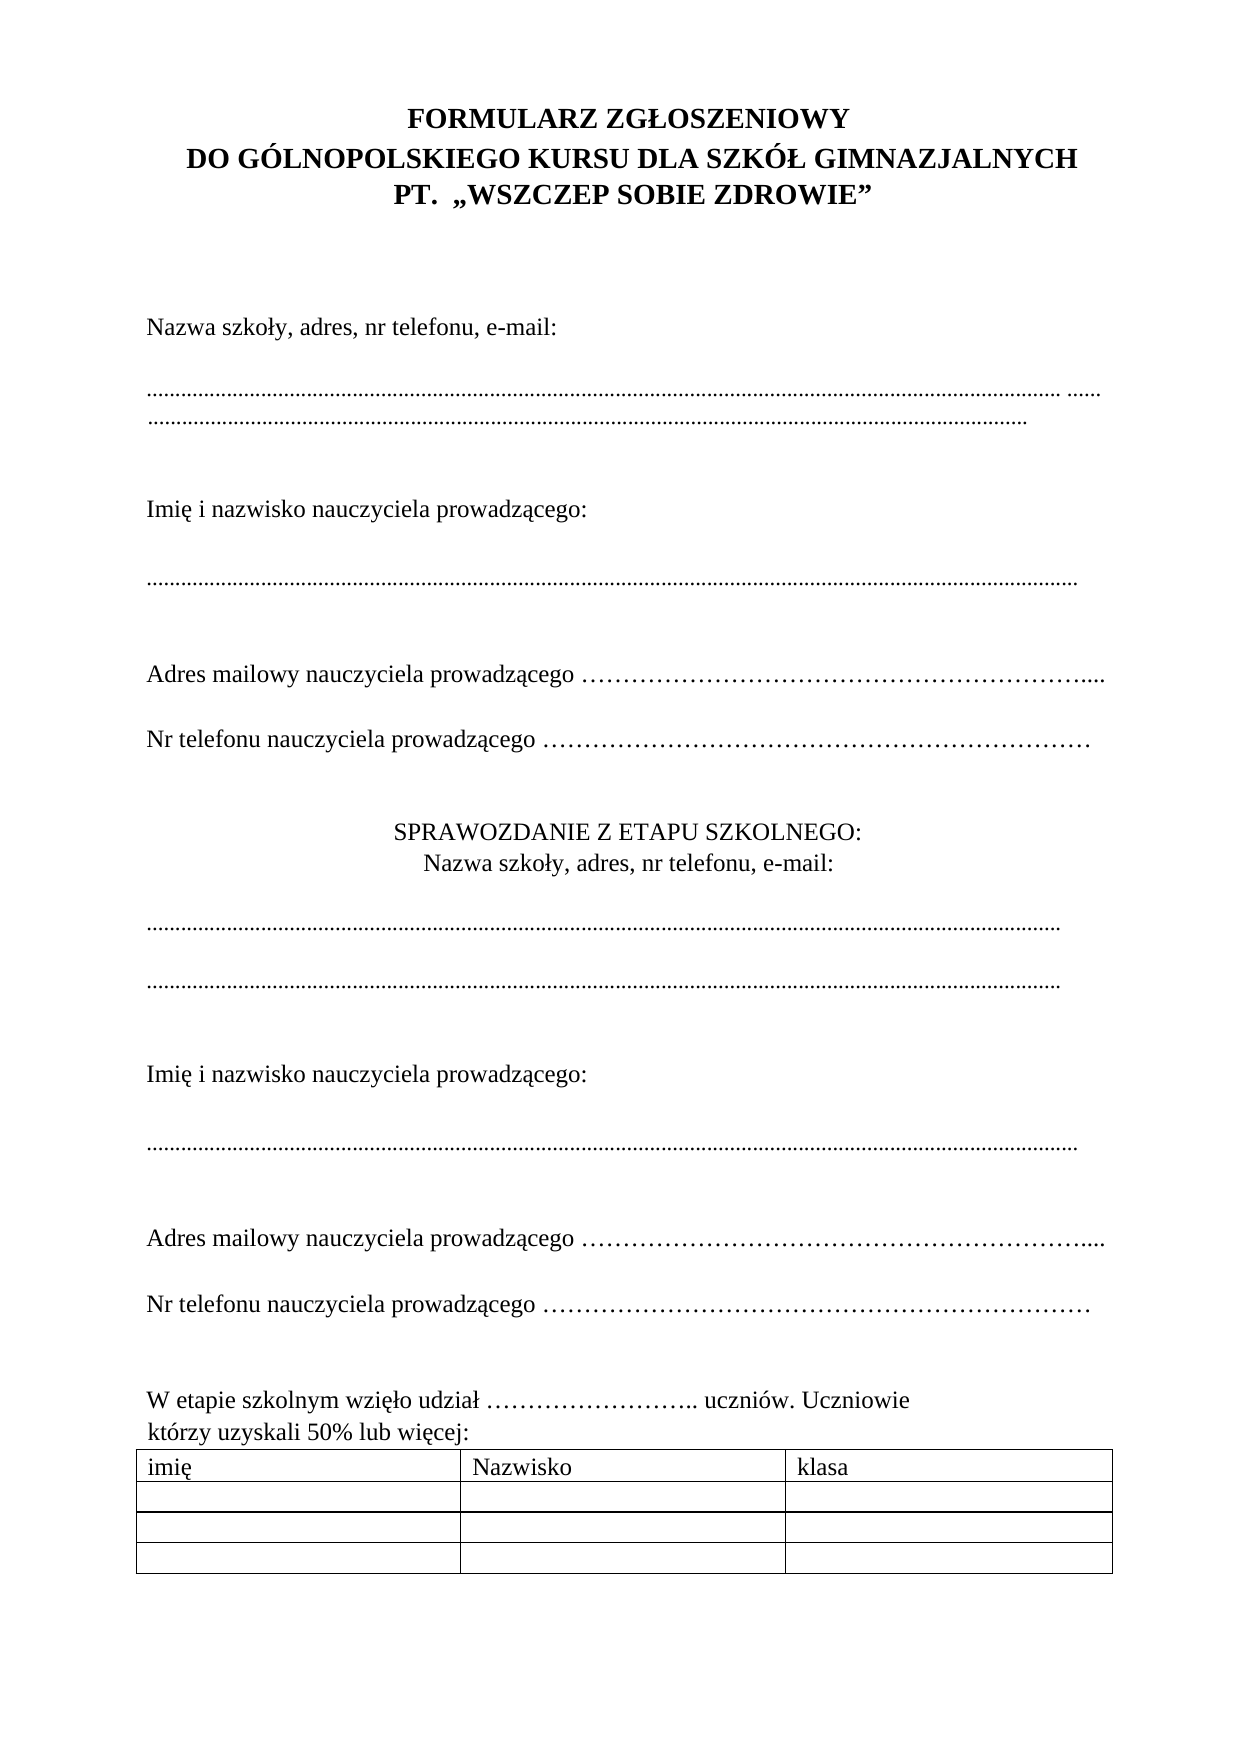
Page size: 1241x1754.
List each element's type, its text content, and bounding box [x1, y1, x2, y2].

text ................................................................................................................................................................ [146, 967, 1108, 994]
table_cell [137, 1513, 460, 1542]
text FORMULARZ ZGŁOSZENIOWY [160, 101, 1097, 135]
text Nr telefonu nauczyciela prowadzącego ………………………………………………………… [146, 1289, 1109, 1318]
text Adres mailowy nauczyciela prowadzącego …………………………………………………….... [146, 1223, 1109, 1252]
text SPRAWOZDANIE Z ETAPU SZKOLNEGO: [148, 817, 1107, 846]
text Imię i nazwisko nauczyciela prowadzącego: [146, 494, 1109, 523]
table_header imię [137, 1450, 460, 1481]
text ................................................................................................................................................................ ................................................................................................................................................................ [146, 375, 1108, 429]
text W etapie szkolnym wzięło udział …………………….. uczniów. Uczniowie którzy uzyskali 50% lub więcej: [146, 1385, 911, 1446]
table_cell [786, 1513, 1112, 1542]
table_cell [461, 1543, 785, 1573]
table_cell [137, 1543, 460, 1573]
text ................................................................................................................................................................... [146, 1129, 1108, 1156]
text Imię i nazwisko nauczyciela prowadzącego: [146, 1059, 1109, 1088]
text ................................................................................................................................................................... [146, 564, 1108, 591]
text ................................................................................................................................................................ [146, 909, 1108, 935]
table_cell [461, 1513, 785, 1542]
text Nr telefonu nauczyciela prowadzącego ………………………………………………………… [146, 724, 1109, 753]
text Adres mailowy nauczyciela prowadzącego …………………………………………………….... [146, 659, 1109, 687]
table_header Nazwisko [461, 1450, 785, 1481]
text DO GÓLNOPOLSKIEGO KURSU DLA SZKÓŁ GIMNAZJALNYCH PT. „WSZCZEP SOBIE ZDROWIE” [160, 141, 1104, 211]
table_cell [786, 1543, 1112, 1573]
table_cell [461, 1482, 785, 1511]
text Nazwa szkoły, adres, nr telefonu, e-mail: [146, 312, 1109, 341]
table_cell [137, 1482, 460, 1511]
table_header klasa [786, 1450, 1112, 1481]
table_cell [786, 1482, 1112, 1511]
text Nazwa szkoły, adres, nr telefonu, e-mail: [148, 848, 1109, 877]
